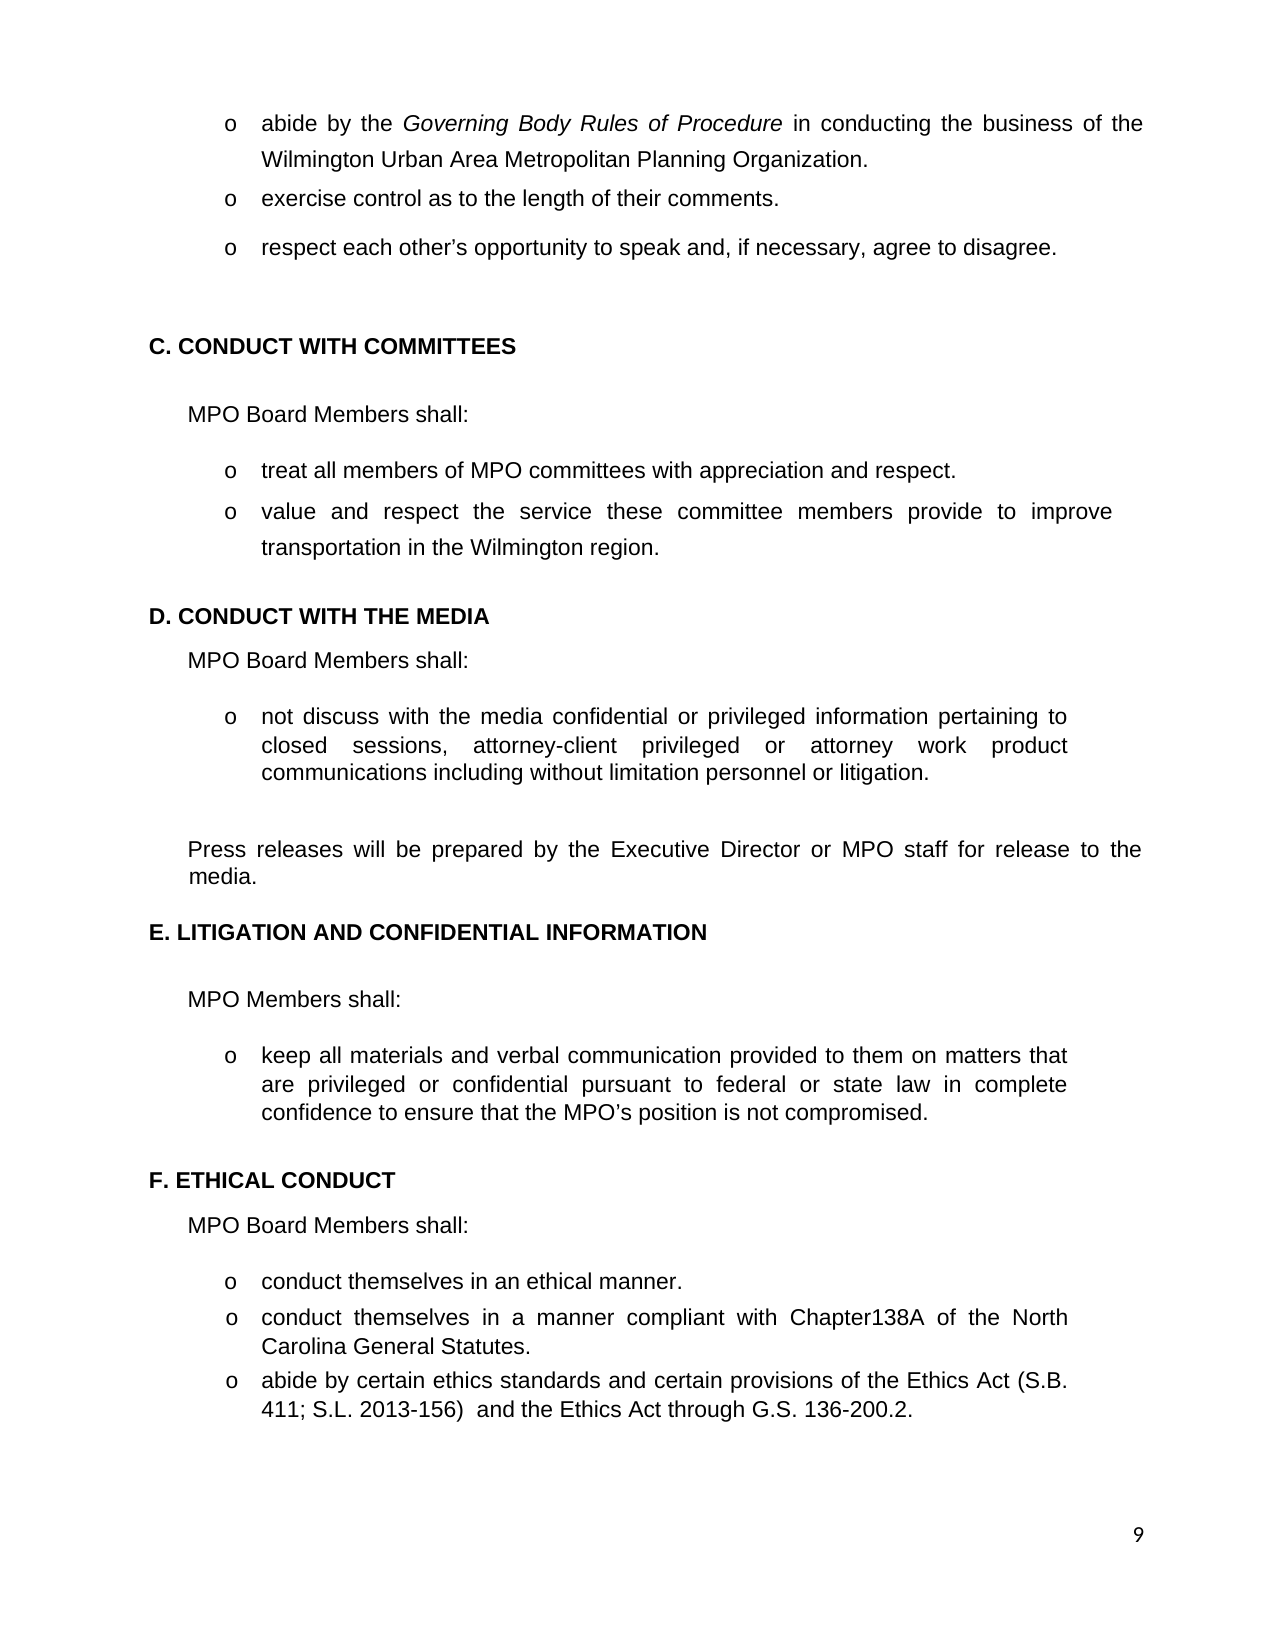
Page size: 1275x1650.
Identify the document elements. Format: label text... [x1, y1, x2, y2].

text MPO Board Members shall: [187, 401, 1144, 427]
text MPO Board Members shall: [187, 1212, 1144, 1238]
list respect each other’s opportunity to speak and, if necessary, agree to disagree. [224, 233, 1144, 262]
text MPO Board Members shall: [187, 647, 1144, 673]
text MPO Members shall: [187, 986, 1144, 1013]
list exercise control as to the length of their comments. [224, 185, 1144, 213]
text Press releases will be prepared by the Executive Director or MPO staff for release to the media. [187, 836, 1144, 889]
list not discuss with the media confidential or privileged information pertaining to closed sessions, attorney-client privileged or attorney work product communications including without limitation personnel or litigation. [224, 703, 1068, 785]
list abide by certain ethics standards and certain provisions of the Ethics Act (S.B. 411; S.L. 2013-156) and the Ethics Act through G.S. 136-200.2. [225, 1367, 1068, 1422]
list conduct themselves in a manner compliant with Chapter138A of the North Carolina General Statutes. [225, 1304, 1068, 1359]
list treat all members of MPO committees with appreciation and respect. [224, 457, 1113, 485]
list conduct themselves in an ethical manner. [224, 1268, 1068, 1296]
subtitle E. LITIGATION AND CONFIDENTIAL INFORMATION [149, 919, 1144, 945]
subtitle D. CONDUCT WITH THE MEDIA [149, 603, 1144, 629]
subtitle F. ETHICAL CONDUCT [149, 1167, 1144, 1193]
list value and respect the service these committee members provide to improve transportation in the Wilmington region. [224, 498, 1113, 560]
subtitle C. CONDUCT WITH COMMITTEES [149, 333, 1144, 359]
list abide by the Governing Body Rules of Procedure in conducting the business of the Wilmington Urban Area Metropolitan Planning Organization. [224, 110, 1144, 173]
list keep all materials and verbal communication provided to them on matters that are privileged or confidential pursuant to federal or state law in complete confidence to ensure that the MPO’s position is not compromised. [224, 1042, 1068, 1125]
